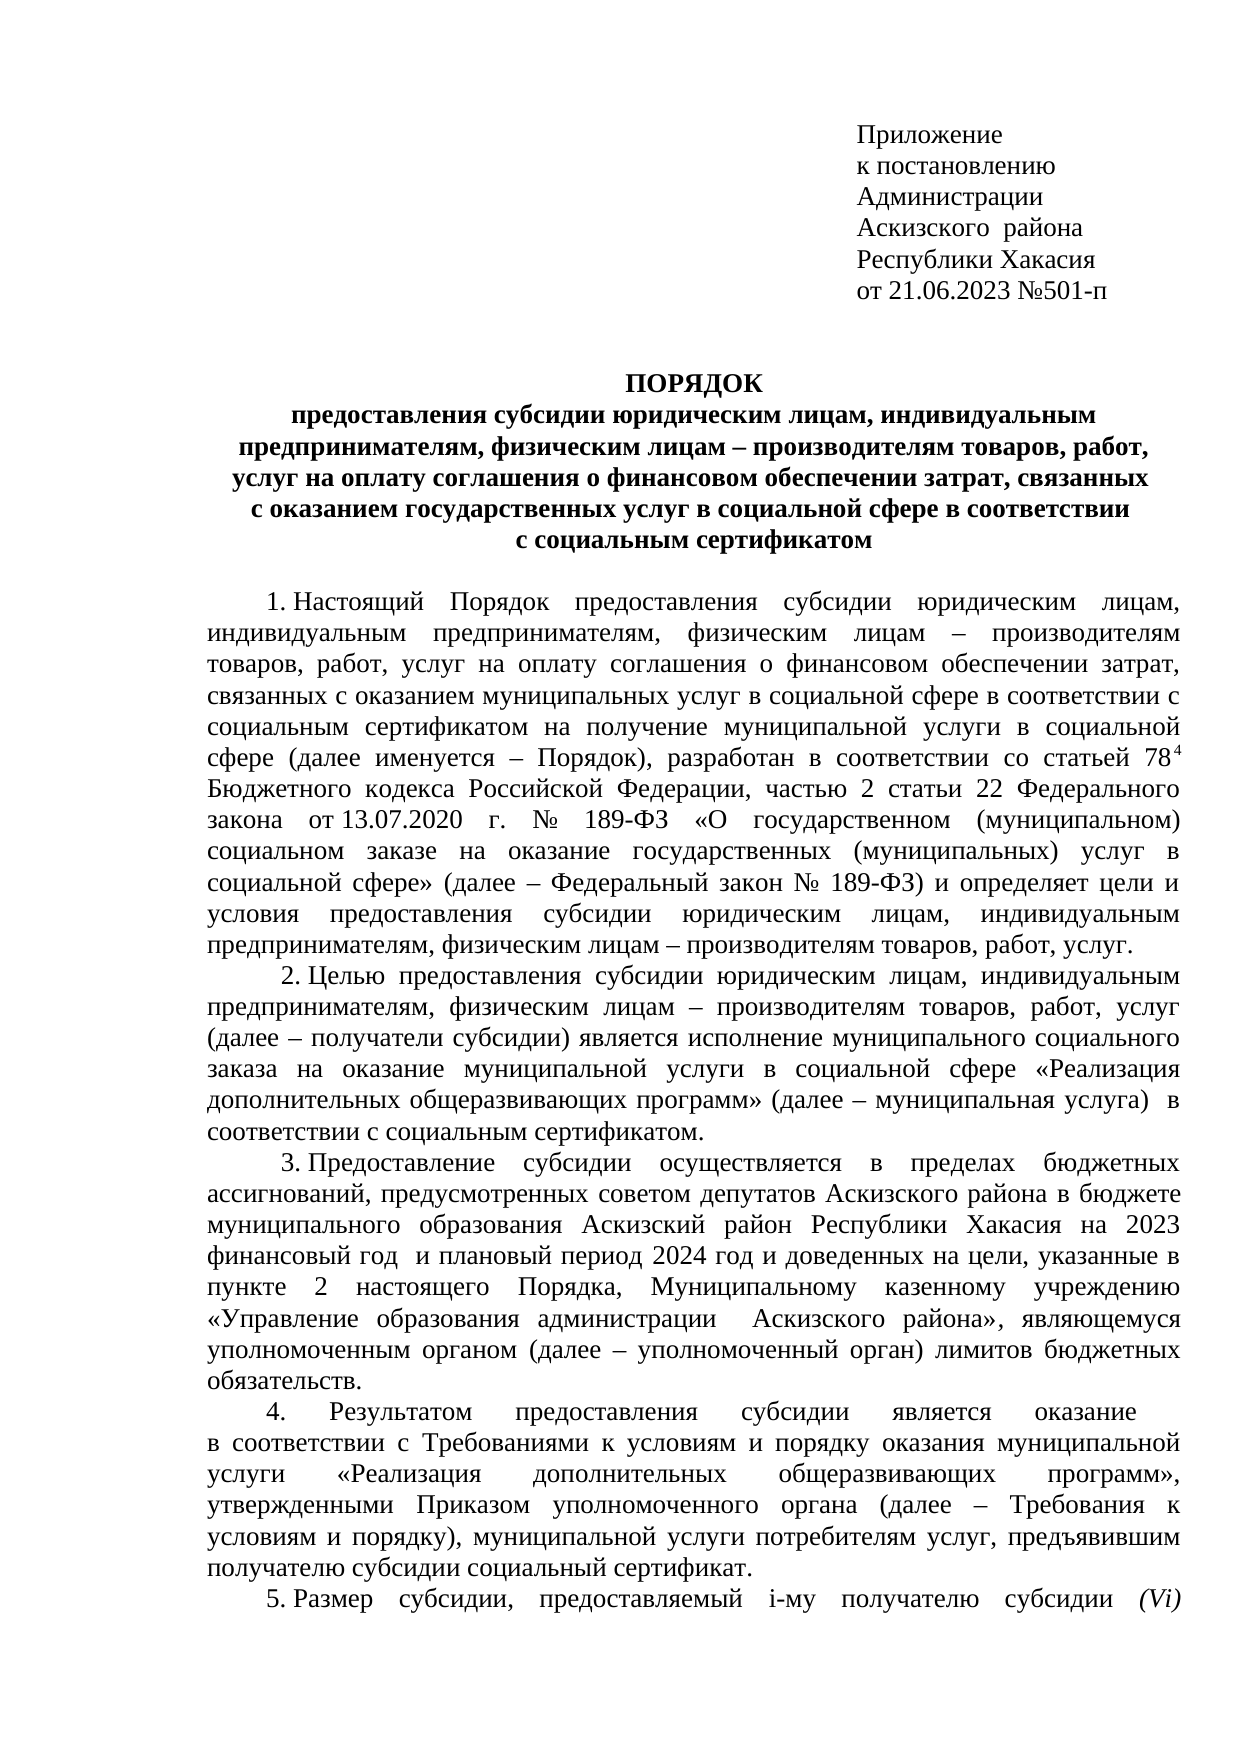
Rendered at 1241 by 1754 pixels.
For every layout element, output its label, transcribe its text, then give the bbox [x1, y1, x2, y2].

title Порядок [207, 367, 1181, 398]
text 2. Целью предоставления субсидии юридическим лицам, индивидуальным предпринимателям, физическим лицам – производителям товаров, работ, услуг (далее – получатели субсидии) является исполнение муниципального социального заказа на оказание муниципальной услуги в социальной сфере «Реализация дополнительных общеразвивающих программ» (далее – муниципальная услуга) в соответствии с социальным сертификатом. [207, 959, 1181, 1146]
text к постановлению [856, 149, 1181, 180]
text 3. Предоставление субсидии осуществляется в пределах бюджетных ассигнований, предусмотренных советом депутатов Аскизского района в бюджете муниципального образования Аскизский район Республики Хакасия на 2023 финансовый год и плановый период 2024 год и доведенных на цели, указанные в пункте 2 настоящего Порядка, Муниципальному казенному учреждению «Управление образования администрации Аскизского района», являющемуся уполномоченным органом (далее – уполномоченный орган) лимитов бюджетных обязательств. [207, 1146, 1181, 1395]
text Приложение [856, 118, 1181, 149]
text Аскизского района [856, 212, 1181, 243]
text 4. Результатом предоставления субсидии является оказание в соответствии с Требованиями к условиям и порядку оказания муниципальной услуги «Реализация дополнительных общеразвивающих программ», утвержденными Приказом уполномоченного органа (далее – Требования к условиям и порядку), муниципальной услуги потребителям услуг, предъявившим получателю субсидии социальный сертификат. [207, 1395, 1181, 1582]
text Администрации [856, 180, 1181, 212]
text Республики Хакасия [856, 243, 1181, 274]
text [207, 1582, 1181, 1613]
text от 21.06.2023 №501-п [856, 274, 1181, 305]
title 1. Настоящий Порядок предоставления субсидии юридическим лицам, индивидуальным предпринимателям, физическим лицам – производителям товаров, работ, услуг на оплату соглашения о финансовом обеспечении затрат, связанных с оказанием муниципальных услуг в социальной сфере в соответствии с социальным сертификатом на получение муниципальной услуги в социальной сфере (далее именуется – Порядок), разработан в соответствии со статьей 784 Бюджетного кодекса Российской Федерации, частью 2 статьи 22 Федерального закона от 13.07.2020 г. № 189-ФЗ «О государственном (муниципальном) социальном заказе на оказание государственных (муниципальных) услуг в социальной сфере» (далее – Федеральный закон № 189-ФЗ) и определяет цели и условия предоставления субсидии юридическим лицам, индивидуальным предпринимателям, физическим лицам – производителям товаров, работ, услуг. [207, 585, 1181, 959]
title предоставления субсидии юридическим лицам, индивидуальным предпринимателям, физическим лицам – производителям товаров, работ, услуг на оплату соглашения о финансовом обеспечении затрат, связанных с оказанием государственных услуг в социальной сфере в соответствии с социальным сертификатом [207, 398, 1181, 554]
